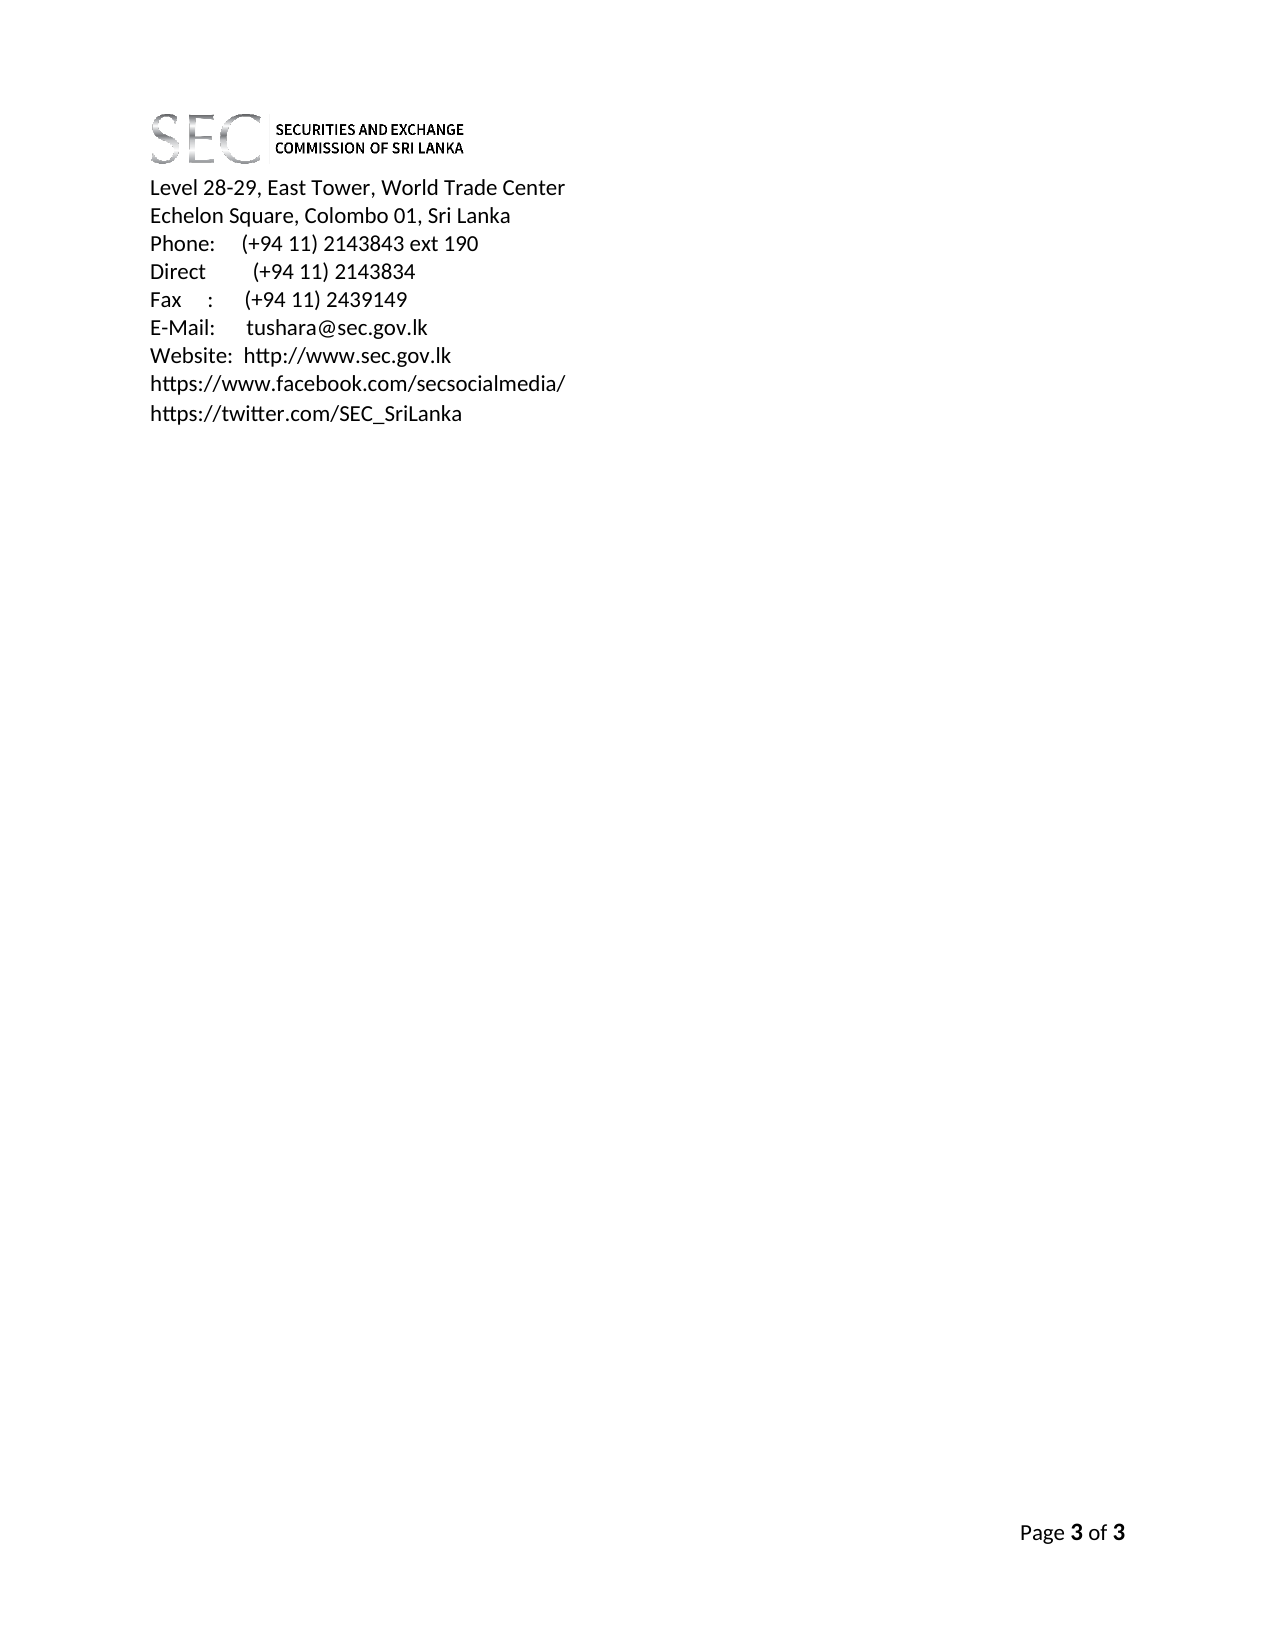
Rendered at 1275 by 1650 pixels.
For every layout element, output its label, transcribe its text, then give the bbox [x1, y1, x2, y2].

text https://twitter.com/SEC_SriLanka [150, 399, 1125, 427]
text Phone: (+94 11) 2143843 ext 190 [150, 229, 1125, 257]
text Direct (+94 11) 2143834 [150, 257, 1125, 285]
text https://www.facebook.com/secsocialmedia/ [150, 369, 1125, 397]
text Level 28-29, East Tower, World Trade Center [150, 173, 1125, 201]
text Fax : (+94 11) 2439149 [150, 285, 1125, 313]
text Website: http://www.sec.gov.lk [150, 341, 1125, 369]
text Echelon Square, Colombo 01, Sri Lanka [150, 201, 1125, 229]
text E-Mail: tushara@sec.gov.lk [150, 313, 1125, 341]
picture [150, 105, 464, 173]
